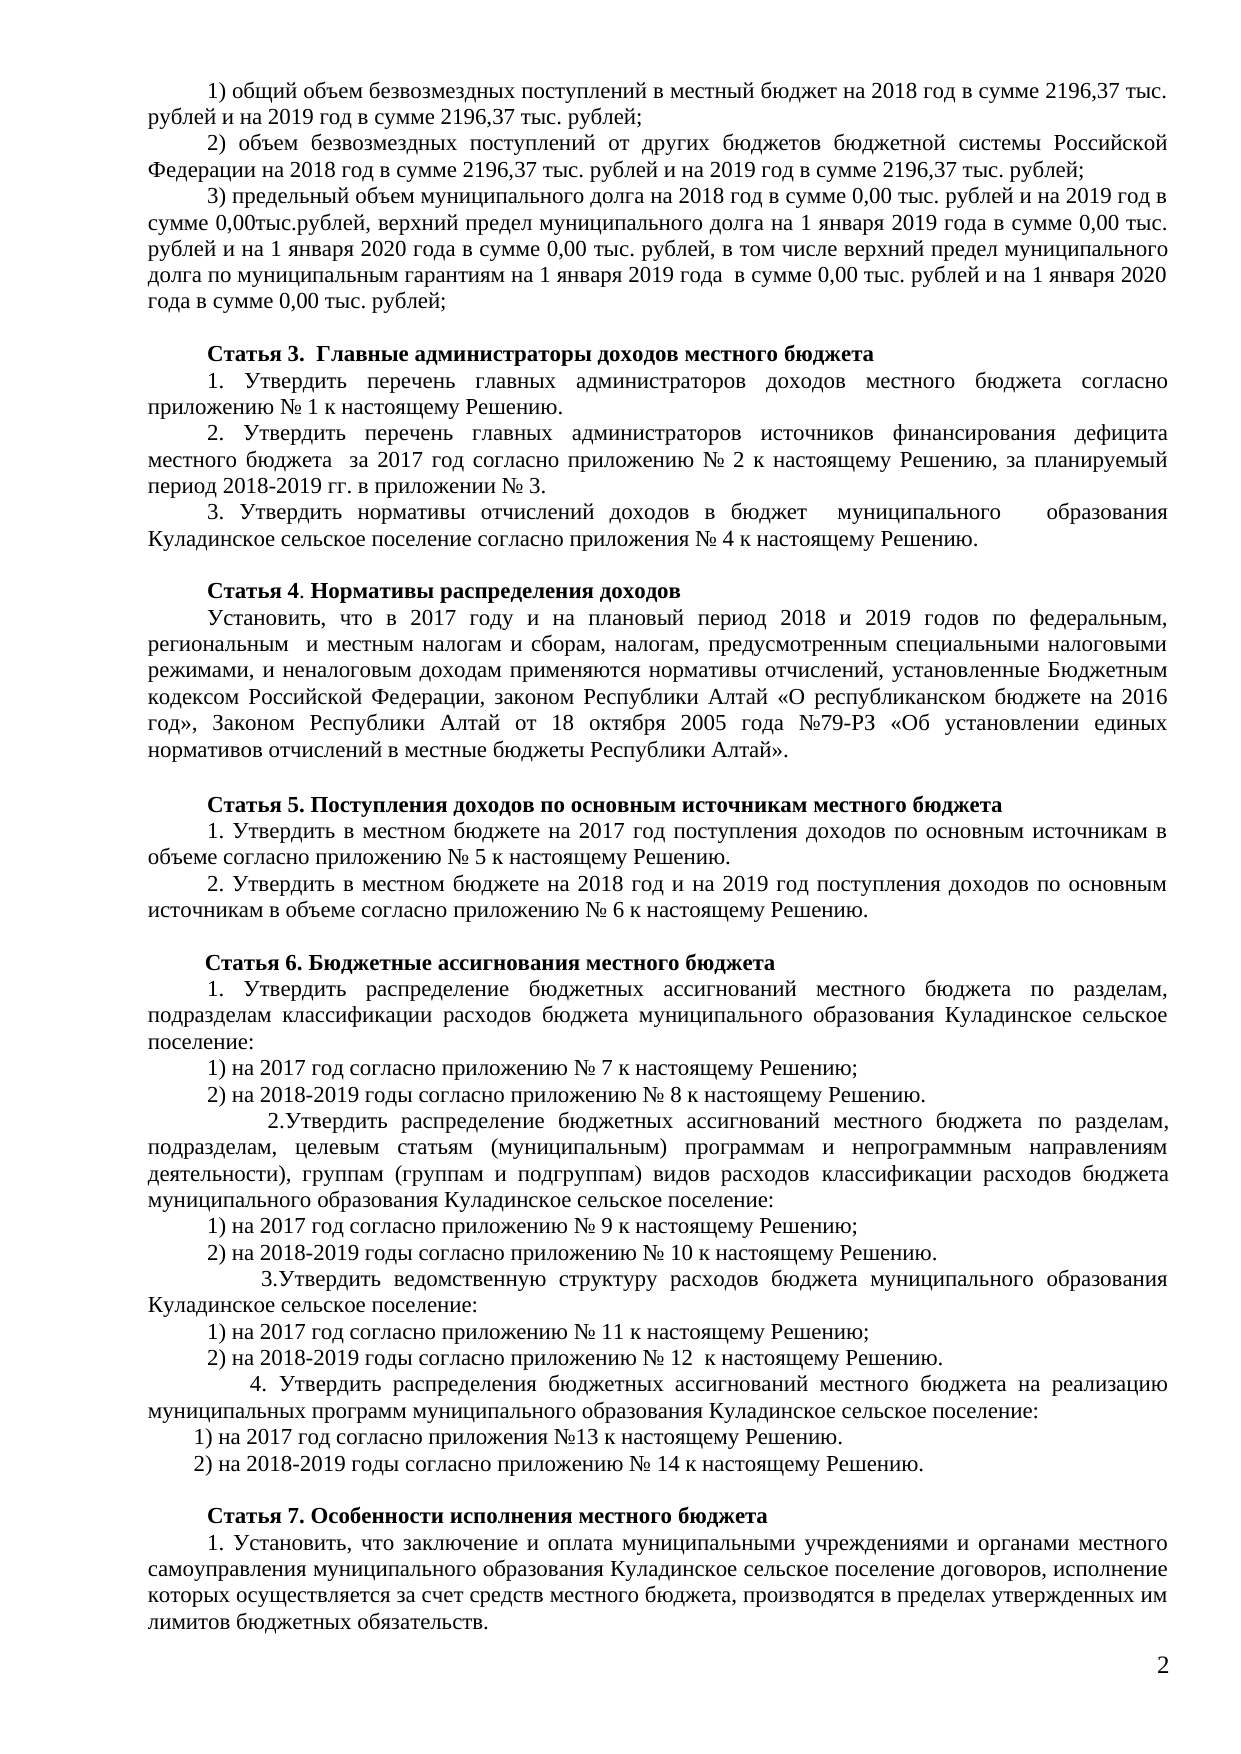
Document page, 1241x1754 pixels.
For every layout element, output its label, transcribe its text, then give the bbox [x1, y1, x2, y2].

text 1) общий объем безвозмездных поступлений в местный бюджет на 2018 год в сумме 2196,37 тыс. рублей и на 2019 год в сумме 2196,37 тыс. рублей; [148, 77, 1169, 129]
text 1. Установить, что заключение и оплата муниципальными учреждениями и органами местного самоуправления муниципального образования Куладинское сельское поселение договоров, исполнение которых осуществляется за счет средств местного бюджета, производятся в пределах утвержденных им лимитов бюджетных обязательств. [148, 1529, 1169, 1634]
text 2) объем безвозмездных поступлений от других бюджетов бюджетной системы Российской Федерации на 2018 год в сумме 2196,37 тыс. рублей и на 2019 год в сумме 2196,37 тыс. рублей; [148, 129, 1169, 182]
text Статья 4. Нормативы распределения доходов [148, 577, 1169, 604]
text 2) на 2018-2019 годы согласно приложению № 10 к настоящему Решению. [148, 1239, 1169, 1265]
text 1) на 2017 год согласно приложению № 9 к настоящему Решению; [148, 1212, 1169, 1239]
text Статья 6. Бюджетные ассигнования местного бюджета [148, 949, 1169, 975]
text 1. Утвердить в местном бюджете на 2017 год поступления доходов по основным источникам в объеме согласно приложению № 5 к настоящему Решению. [148, 817, 1169, 870]
text 2. Утвердить перечень главных администраторов источников финансирования дефицита местного бюджета за 2017 год согласно приложению № 2 к настоящему Решению, за планируемый период 2018-2019 гг. в приложении № 3. [148, 419, 1169, 498]
text 1. Утвердить распределение бюджетных ассигнований местного бюджета по разделам, подразделам классификации расходов бюджета муниципального образования Куладинское сельское поселение: [148, 975, 1169, 1054]
text 3) предельный объем муниципального долга на 2018 год в сумме 0,00 тыс. рублей и на 2019 год в сумме 0,00тыс.рублей, верхний предел муниципального долга на 1 января 2019 года в сумме 0,00 тыс. рублей и на 1 января 2020 года в сумме 0,00 тыс. рублей, в том числе верхний предел муниципального долга по муниципальным гарантиям на 1 января 2019 года в сумме 0,00 тыс. рублей и на 1 января 2020 года в сумме 0,00 тыс. рублей; [148, 182, 1169, 314]
text 1) на 2017 год согласно приложению № 11 к настоящему Решению; [148, 1318, 1169, 1344]
text 2) на 2018-2019 годы согласно приложению № 12 к настоящему Решению. [148, 1344, 1169, 1371]
text 1) на 2017 год согласно приложению № 7 к настоящему Решению; [148, 1054, 1169, 1081]
text Статья 3. Главные администраторы доходов местного бюджета [148, 340, 1169, 367]
text 2.Утвердить распределение бюджетных ассигнований местного бюджета по разделам, подразделам, целевым статьям (муниципальным) программам и непрограммным направлениям деятельности), группам (группам и подгруппам) видов расходов классификации расходов бюджета муниципального образования Куладинское сельское поселение: [148, 1107, 1169, 1212]
text 3. Утвердить нормативы отчислений доходов в бюджет муниципального образования Куладинское сельское поселение согласно приложения № 4 к настоящему Решению. [148, 498, 1169, 551]
text 1) на 2017 год согласно приложения №13 к настоящему Решению. [148, 1423, 1169, 1449]
text 4. Утвердить распределения бюджетных ассигнований местного бюджета на реализацию муниципальных программ муниципального образования Куладинское сельское поселение: [148, 1371, 1169, 1423]
text 2) на 2018-2019 годы согласно приложению № 14 к настоящему Решению. [148, 1449, 1169, 1476]
text 2. Утвердить в местном бюджете на 2018 год и на 2019 год поступления доходов по основным источникам в объеме согласно приложению № 6 к настоящему Решению. [148, 870, 1169, 922]
text 3.Утвердить ведомственную структуру расходов бюджета муниципального образования Куладинское сельское поселение: [148, 1265, 1169, 1318]
text 2) на 2018-2019 годы согласно приложению № 8 к настоящему Решению. [148, 1081, 1169, 1107]
text Статья 5. Поступления доходов по основным источникам местного бюджета [148, 791, 1169, 817]
text Установить, что в 2017 году и на плановый период 2018 и 2019 годов по федеральным, региональным и местным налогам и сборам, налогам, предусмотренным специальными налоговыми режимами, и неналоговым доходам применяются нормативы отчислений, установленные Бюджетным кодексом Российской Федерации, законом Республики Алтай «О республиканском бюджете на 2016 год», Законом Республики Алтай от 18 октября 2005 года №79-РЗ «Об установлении единых нормативов отчислений в местные бюджеты Республики Алтай». [148, 604, 1169, 762]
text 1. Утвердить перечень главных администраторов доходов местного бюджета согласно приложению № 1 к настоящему Решению. [148, 367, 1169, 419]
text Статья 7. Особенности исполнения местного бюджета [148, 1502, 1169, 1529]
